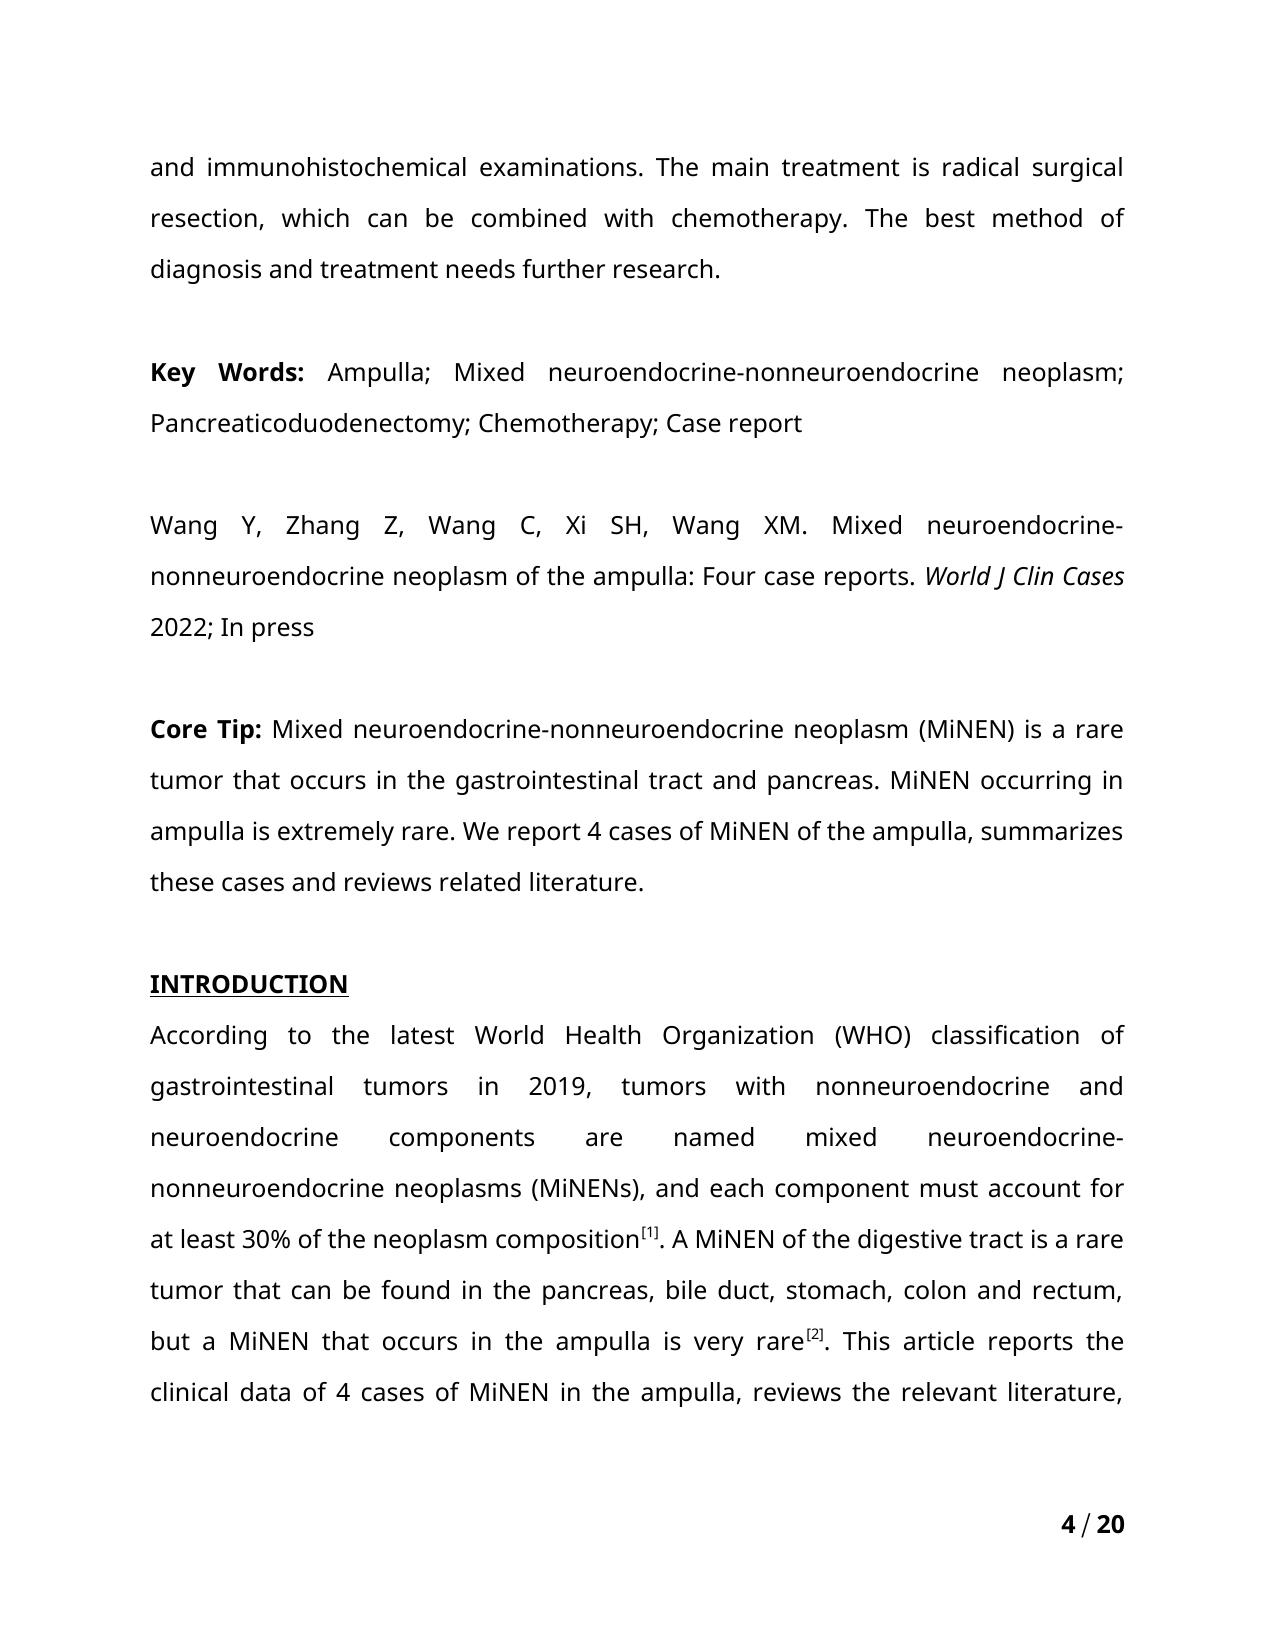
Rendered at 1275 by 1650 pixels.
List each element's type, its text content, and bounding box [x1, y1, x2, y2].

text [150, 150, 1125, 286]
text Key Words: Ampulla; Mixed neuroendocrine-nonneuroendocrine neoplasm; Pancreaticoduodenectomy; Chemotherapy; Case report [150, 354, 1125, 439]
text Core Tip: Mixed neuroendocrine-nonneuroendocrine neoplasm (MiNEN) is a rare tumor that occurs in the gastrointestinal tract and pancreas. MiNEN occurring in ampulla is extremely rare. We report 4 cases of MiNEN of the ampulla, summarizes these cases and reviews related literature. [150, 711, 1125, 899]
text Wang Y, Zhang Z, Wang C, Xi SH, Wang XM. Mixed neuroendocrine-nonneuroendocrine neoplasm of the ampulla: Four case reports. World J Clin Cases 2022; In press [150, 507, 1125, 643]
text INTRODUCTION [150, 967, 1125, 1001]
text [150, 1018, 1125, 1409]
